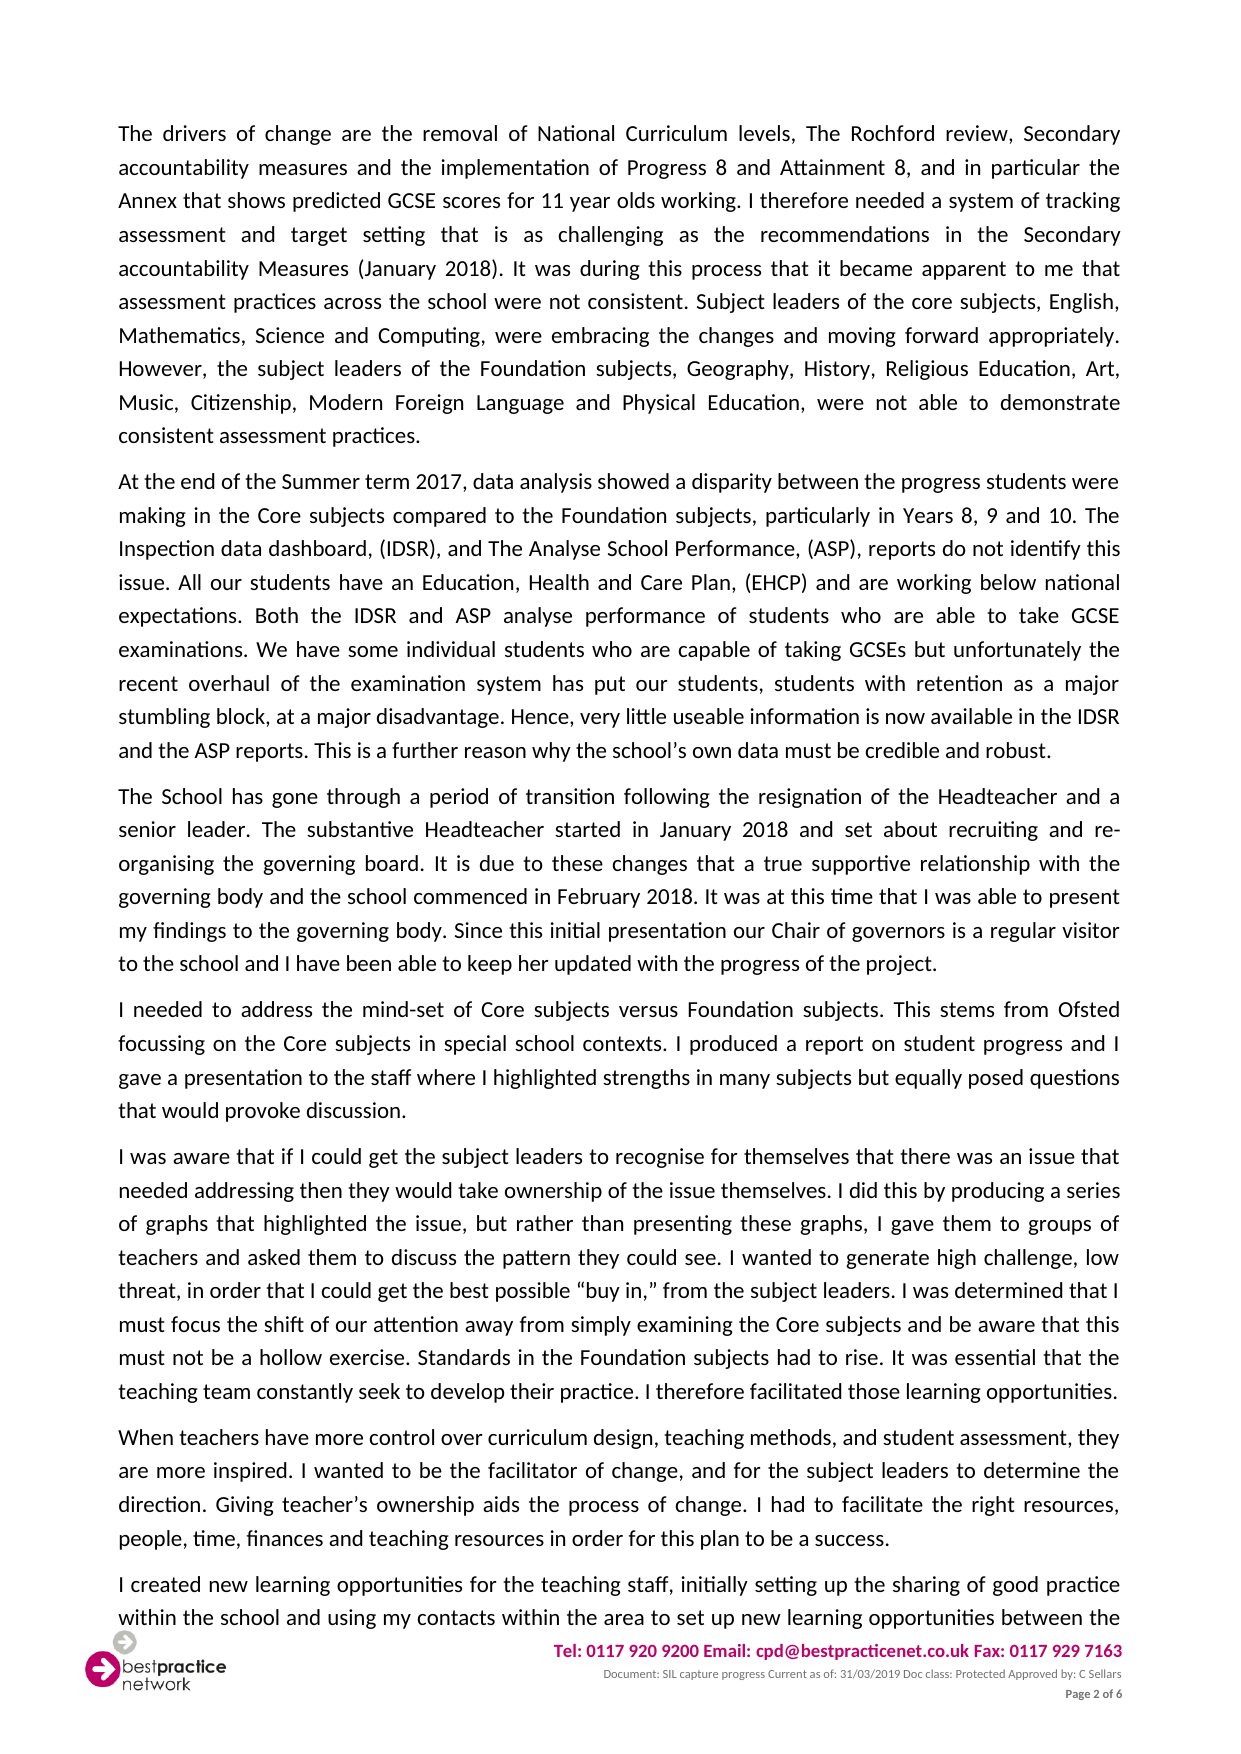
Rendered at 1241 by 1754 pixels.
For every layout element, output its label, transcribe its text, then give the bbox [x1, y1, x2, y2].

picture [84, 1630, 227, 1691]
text The drivers of change are the removal of National Curriculum levels, The Rochford review, Secondary accountability measures and the implementation of Progress 8 and Attainment 8, and in particular the Annex that shows predicted GCSE scores for 11 year olds working. I therefore needed a system of tracking assessment and target setting that is as challenging as the recommendations in the Secondary accountability Measures (January 2018). It was during this process that it became apparent to me that assessment practices across the school were not consistent. Subject leaders of the core subjects, English, Mathematics, Science and Computing, were embracing the changes and moving forward appropriately. However, the subject leaders of the Foundation subjects, Geography, History, Religious Education, Art, Music, Citizenship, Modern Foreign Language and Physical Education, were not able to demonstrate consistent assessment practices. [118, 119, 1122, 449]
text I needed to address the mind-set of Core subjects versus Foundation subjects. This stems from Ofsted focussing on the Core subjects in special school contexts. I produced a report on student progress and I gave a presentation to the staff where I highlighted strengths in many subjects but equally posed questions that would provoke discussion. [118, 996, 1122, 1124]
text I was aware that if I could get the subject leaders to recognise for themselves that there was an issue that needed addressing then they would take ownership of the issue themselves. I did this by producing a series of graphs that highlighted the issue, but rather than presenting these graphs, I gave them to groups of teachers and asked them to discuss the pattern they could see. I wanted to generate high challenge, low threat, in order that I could get the best possible “buy in,” from the subject leaders. I was determined that I must focus the shift of our attention away from simply examining the Core subjects and be aware that this must not be a hollow exercise. Standards in the Foundation subjects had to rise. It was essential that the teaching team constantly seek to develop their practice. I therefore facilitated those learning opportunities. [118, 1142, 1122, 1405]
text At the end of the Summer term 2017, data analysis showed a disparity between the progress students were making in the Core subjects compared to the Foundation subjects, particularly in Years 8, 9 and 10. The Inspection data dashboard, (IDSR), and The Analyse School Performance, (ASP), reports do not identify this issue. All our students have an Education, Health and Care Plan, (EHCP) and are working below national expectations. Both the IDSR and ASP analyse performance of students who are able to take GCSE examinations. We have some individual students who are capable of taking GCSEs but unfortunately the recent overhaul of the examination system has put our students, students with retention as a major stumbling block, at a major disadvantage. Hence, very little useable information is now available in the IDSR and the ASP reports. This is a further reason why the school’s own data must be credible and robust. [118, 467, 1122, 764]
text When teachers have more control over curriculum design, teaching methods, and student assessment, they are more inspired. I wanted to be the facilitator of change, and for the subject leaders to determine the direction. Giving teacher’s ownership aids the process of change. I had to facilitate the right resources, people, time, finances and teaching resources in order for this plan to be a success. [118, 1423, 1122, 1552]
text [118, 1570, 1122, 1631]
text The School has gone through a period of transition following the resignation of the Headteacher and a senior leader. The substantive Headteacher started in January 2018 and set about recruiting and re-organising the governing board. It is due to these changes that a true supportive relationship with the governing body and the school commenced in February 2018. It was at this time that I was able to present my findings to the governing body. Since this initial presentation our Chair of governors is a regular visitor to the school and I have been able to keep her updated with the progress of the project. [118, 782, 1122, 978]
